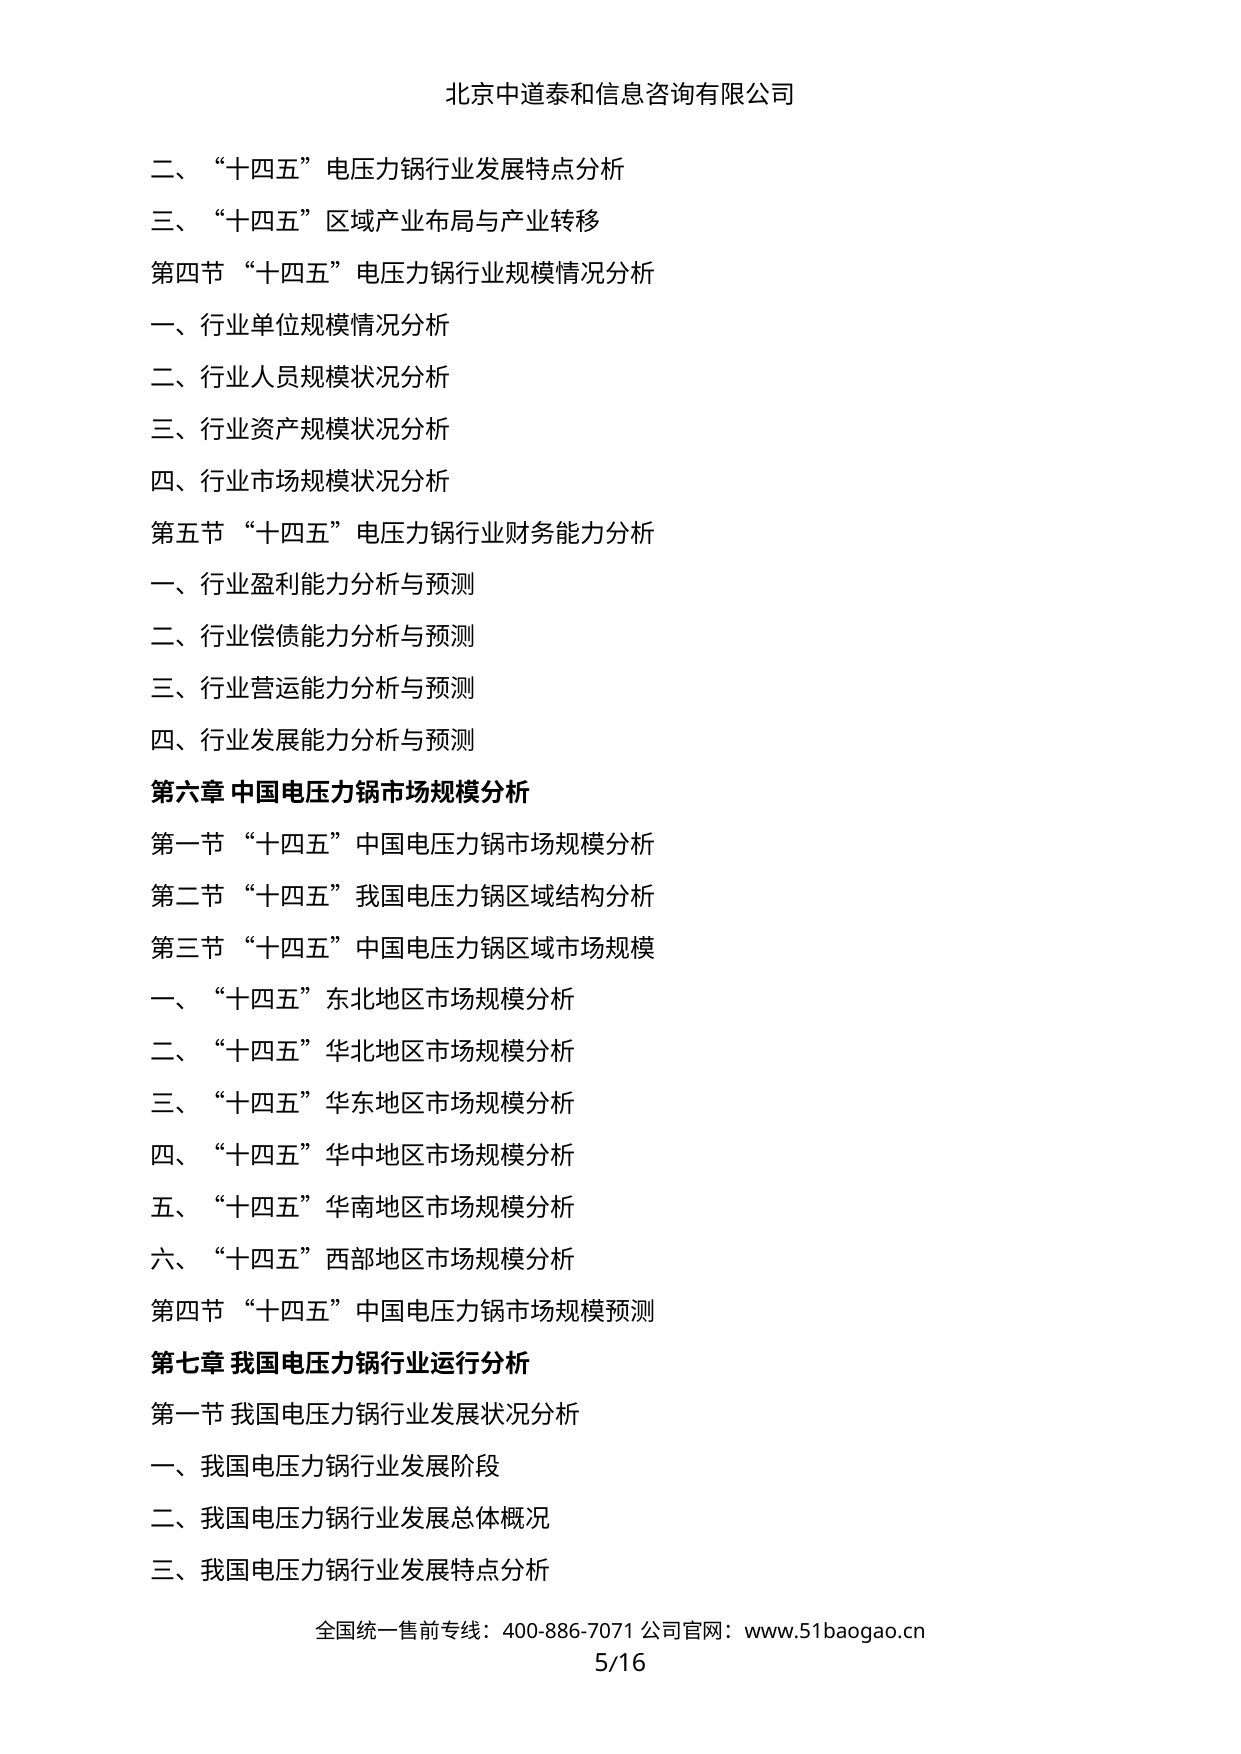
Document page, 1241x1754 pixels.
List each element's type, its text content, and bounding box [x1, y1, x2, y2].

text 第二节 “十四五”我国电压力锅区域结构分析 [150, 876, 1090, 912]
text 一、“十四五”东北地区市场规模分析 [150, 980, 1090, 1016]
text 三、行业营运能力分析与预测 [150, 669, 1090, 705]
text 六、“十四五”西部地区市场规模分析 [150, 1239, 1090, 1276]
text 第五节 “十四五”电压力锅行业财务能力分析 [150, 513, 1090, 549]
text 第七章 我国电压力锅行业运行分析 [150, 1343, 1090, 1379]
text 二、我国电压力锅行业发展总体概况 [150, 1499, 1090, 1535]
text 第四节 “十四五”电压力锅行业规模情况分析 [150, 254, 1090, 290]
text 一、行业盈利能力分析与预测 [150, 565, 1090, 601]
text 三、行业资产规模状况分析 [150, 409, 1090, 446]
text 四、行业市场规模状况分析 [150, 461, 1090, 497]
text 第六章 中国电压力锅市场规模分析 [150, 772, 1090, 809]
text 一、行业单位规模情况分析 [150, 306, 1090, 342]
text 二、“十四五”电压力锅行业发展特点分析 [150, 150, 1090, 186]
text 一、我国电压力锅行业发展阶段 [150, 1447, 1090, 1483]
text 三、“十四五”区域产业布局与产业转移 [150, 202, 1090, 238]
text 四、行业发展能力分析与预测 [150, 721, 1090, 757]
text 第一节 “十四五”中国电压力锅市场规模分析 [150, 824, 1090, 861]
text 三、我国电压力锅行业发展特点分析 [150, 1551, 1090, 1587]
text 第一节 我国电压力锅行业发展状况分析 [150, 1395, 1090, 1431]
text 第四节 “十四五”中国电压力锅市场规模预测 [150, 1291, 1090, 1327]
text 五、“十四五”华南地区市场规模分析 [150, 1187, 1090, 1224]
text 二、行业人员规模状况分析 [150, 357, 1090, 394]
text 三、“十四五”华东地区市场规模分析 [150, 1084, 1090, 1120]
text 第三节 “十四五”中国电压力锅区域市场规模 [150, 928, 1090, 964]
text 二、行业偿债能力分析与预测 [150, 617, 1090, 653]
text 二、“十四五”华北地区市场规模分析 [150, 1032, 1090, 1068]
text 四、“十四五”华中地区市场规模分析 [150, 1136, 1090, 1172]
